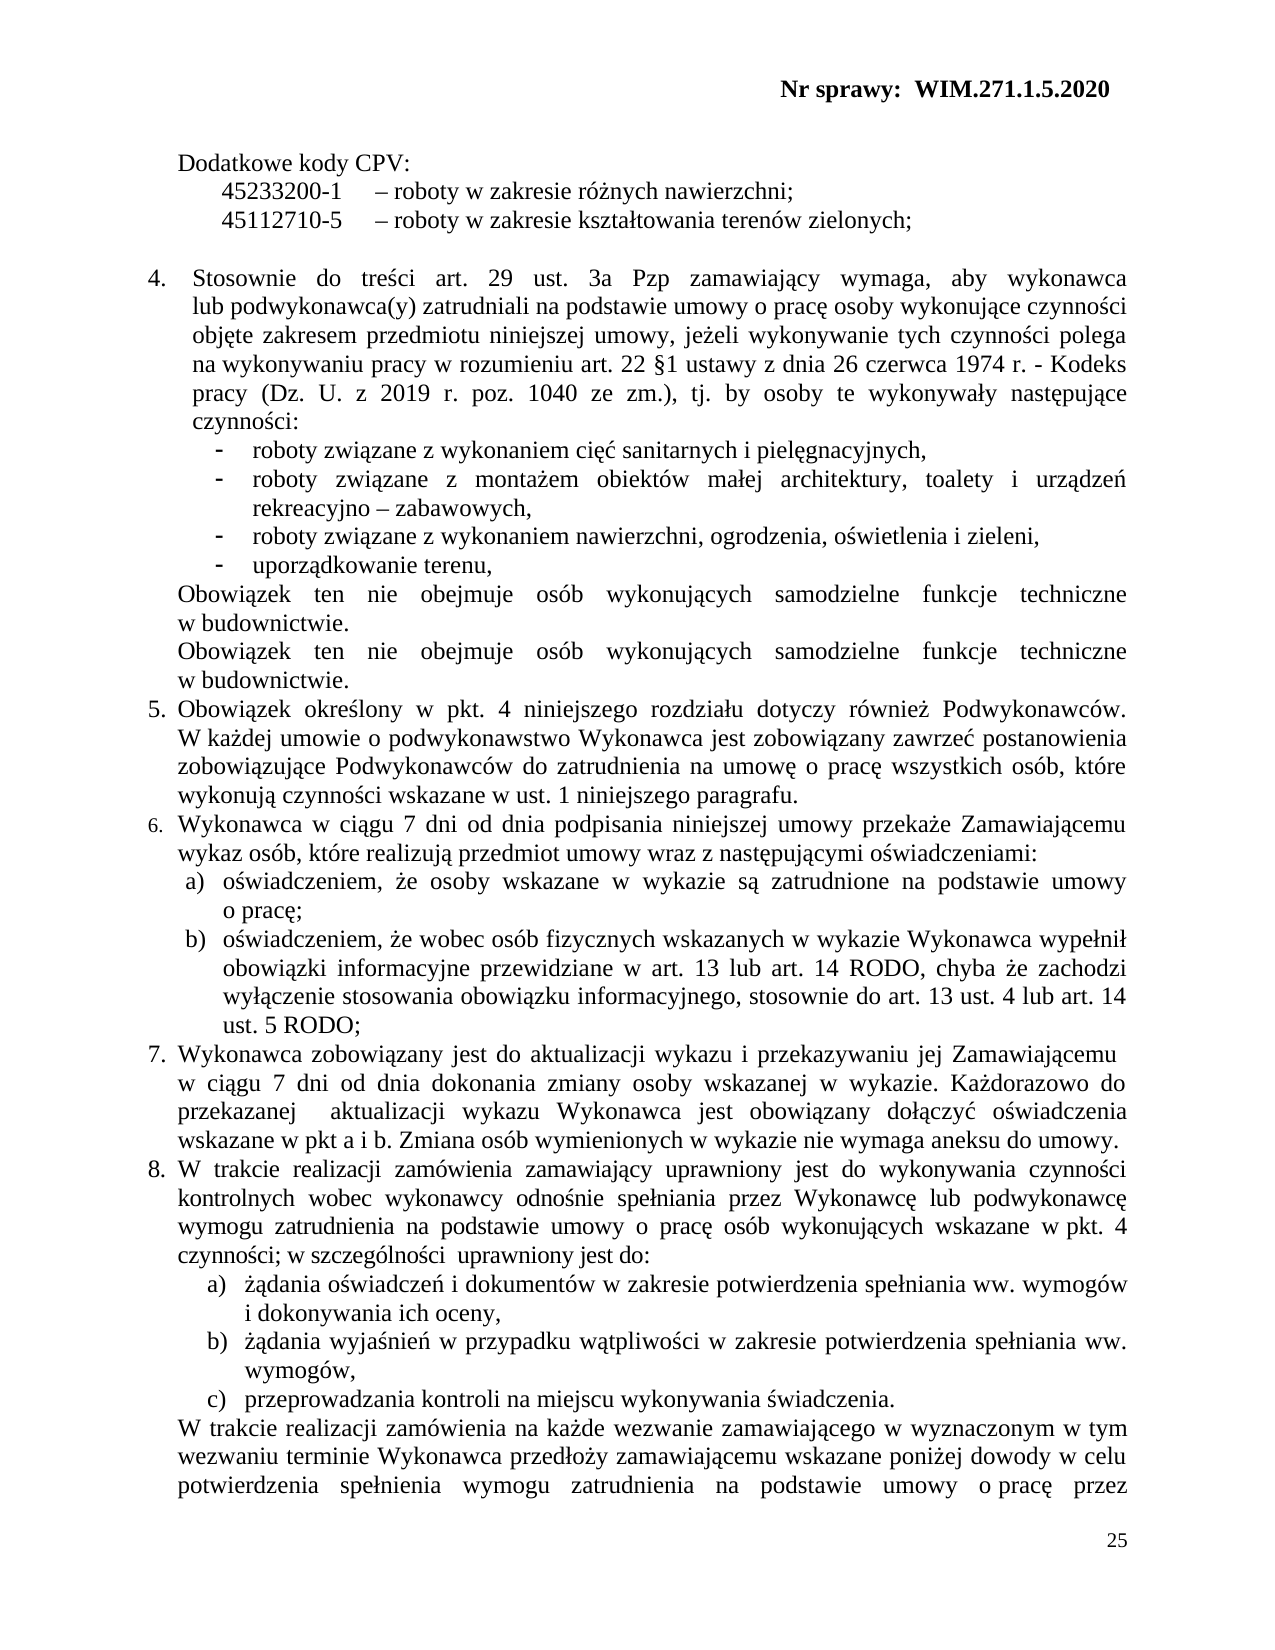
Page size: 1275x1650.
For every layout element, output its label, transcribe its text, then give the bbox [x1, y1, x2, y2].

list W trakcie realizacji zamówienia zamawiający uprawniony jest do wykonywania czynności kontrolnych wobec wykonawcy odnośnie spełniania przez Wykonawcę lub podwykonawcę wymogu zatrudnienia na podstawie umowy o pracę osób wykonujących wskazane w pkt. 4 czynności; w szczególności uprawniony jest do: [148, 1154, 1127, 1269]
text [177, 1413, 1127, 1499]
list roboty związane z wykonaniem nawierzchni, ogrodzenia, oświetlenia i zieleni, [215, 521, 1127, 550]
list Wykonawca w ciągu 7 dni od dnia podpisania niniejszej umowy przekaże Zamawiającemu wykaz osób, które realizują przedmiot umowy wraz z następującymi oświadczeniami: [148, 809, 1127, 866]
list roboty związane z montażem obiektów małej architektury, toalety i urządzeń rekreacyjno – zabawowych, [215, 464, 1127, 521]
list przeprowadzania kontroli na miejscu wykonywania świadczenia. [207, 1384, 1127, 1413]
text 45233200-1 – roboty w zakresie różnych nawierzchni; [148, 176, 1127, 205]
list oświadczeniem, że osoby wskazane w wykazie są zatrudnione na podstawie umowy o pracę; [185, 866, 1127, 924]
list Wykonawca zobowiązany jest do aktualizacji wykazu i przekazywaniu jej Zamawiającemu w ciągu 7 dni od dnia dokonania zmiany osoby wskazanej w wykazie. Każdorazowo do przekazanej aktualizacji wykazu Wykonawca jest obowiązany dołączyć oświadczenia wskazane w pkt a i b. Zmiana osób wymienionych w wykazie nie wymaga aneksu do umowy. [148, 1039, 1127, 1154]
text Obowiązek ten nie obejmuje osób wykonujących samodzielne funkcje techniczne w budownictwie. [177, 636, 1127, 694]
text 45112710-5 – roboty w zakresie kształtowania terenów zielonych; [148, 205, 1127, 234]
list uporządkowanie terenu, [215, 550, 1127, 579]
list Stosownie do treści art. 29 ust. 3a Pzp zamawiający wymaga, aby wykonawca lub podwykonawca(y) zatrudniali na podstawie umowy o pracę osoby wykonujące czynności objęte zakresem przedmiotu niniejszej umowy, jeżeli wykonywanie tych czynności polega na wykonywaniu pracy w rozumieniu art. 22 §1 ustawy z dnia 26 czerwca 1974 r. - Kodeks pracy (Dz. U. z 2019 r. poz. 1040 ze zm.), tj. by osoby te wykonywały następujące czynności: [148, 263, 1127, 435]
text Obowiązek ten nie obejmuje osób wykonujących samodzielne funkcje techniczne w budownictwie. [177, 579, 1127, 636]
text Dodatkowe kody CPV: [177, 148, 1127, 176]
list żądania wyjaśnień w przypadku wątpliwości w zakresie potwierdzenia spełniania ww. wymogów, [207, 1326, 1127, 1384]
list Obowiązek określony w pkt. 4 niniejszego rozdziału dotyczy również Podwykonawców. W każdej umowie o podwykonawstwo Wykonawca jest zobowiązany zawrzeć postanowienia zobowiązujące Podwykonawców do zatrudnienia na umowę o pracę wszystkich osób, które wykonują czynności wskazane w ust. 1 niniejszego paragrafu. [148, 694, 1127, 809]
list roboty związane z wykonaniem cięć sanitarnych i pielęgnacyjnych, [215, 435, 1127, 464]
list żądania oświadczeń i dokumentów w zakresie potwierdzenia spełniania ww. wymogów i dokonywania ich oceny, [207, 1269, 1127, 1326]
list oświadczeniem, że wobec osób fizycznych wskazanych w wykazie Wykonawca wypełnił obowiązki informacyjne przewidziane w art. 13 lub art. 14 RODO, chyba że zachodzi wyłączenie stosowania obowiązku informacyjnego, stosownie do art. 13 ust. 4 lub art. 14 ust. 5 RODO; [185, 924, 1127, 1039]
